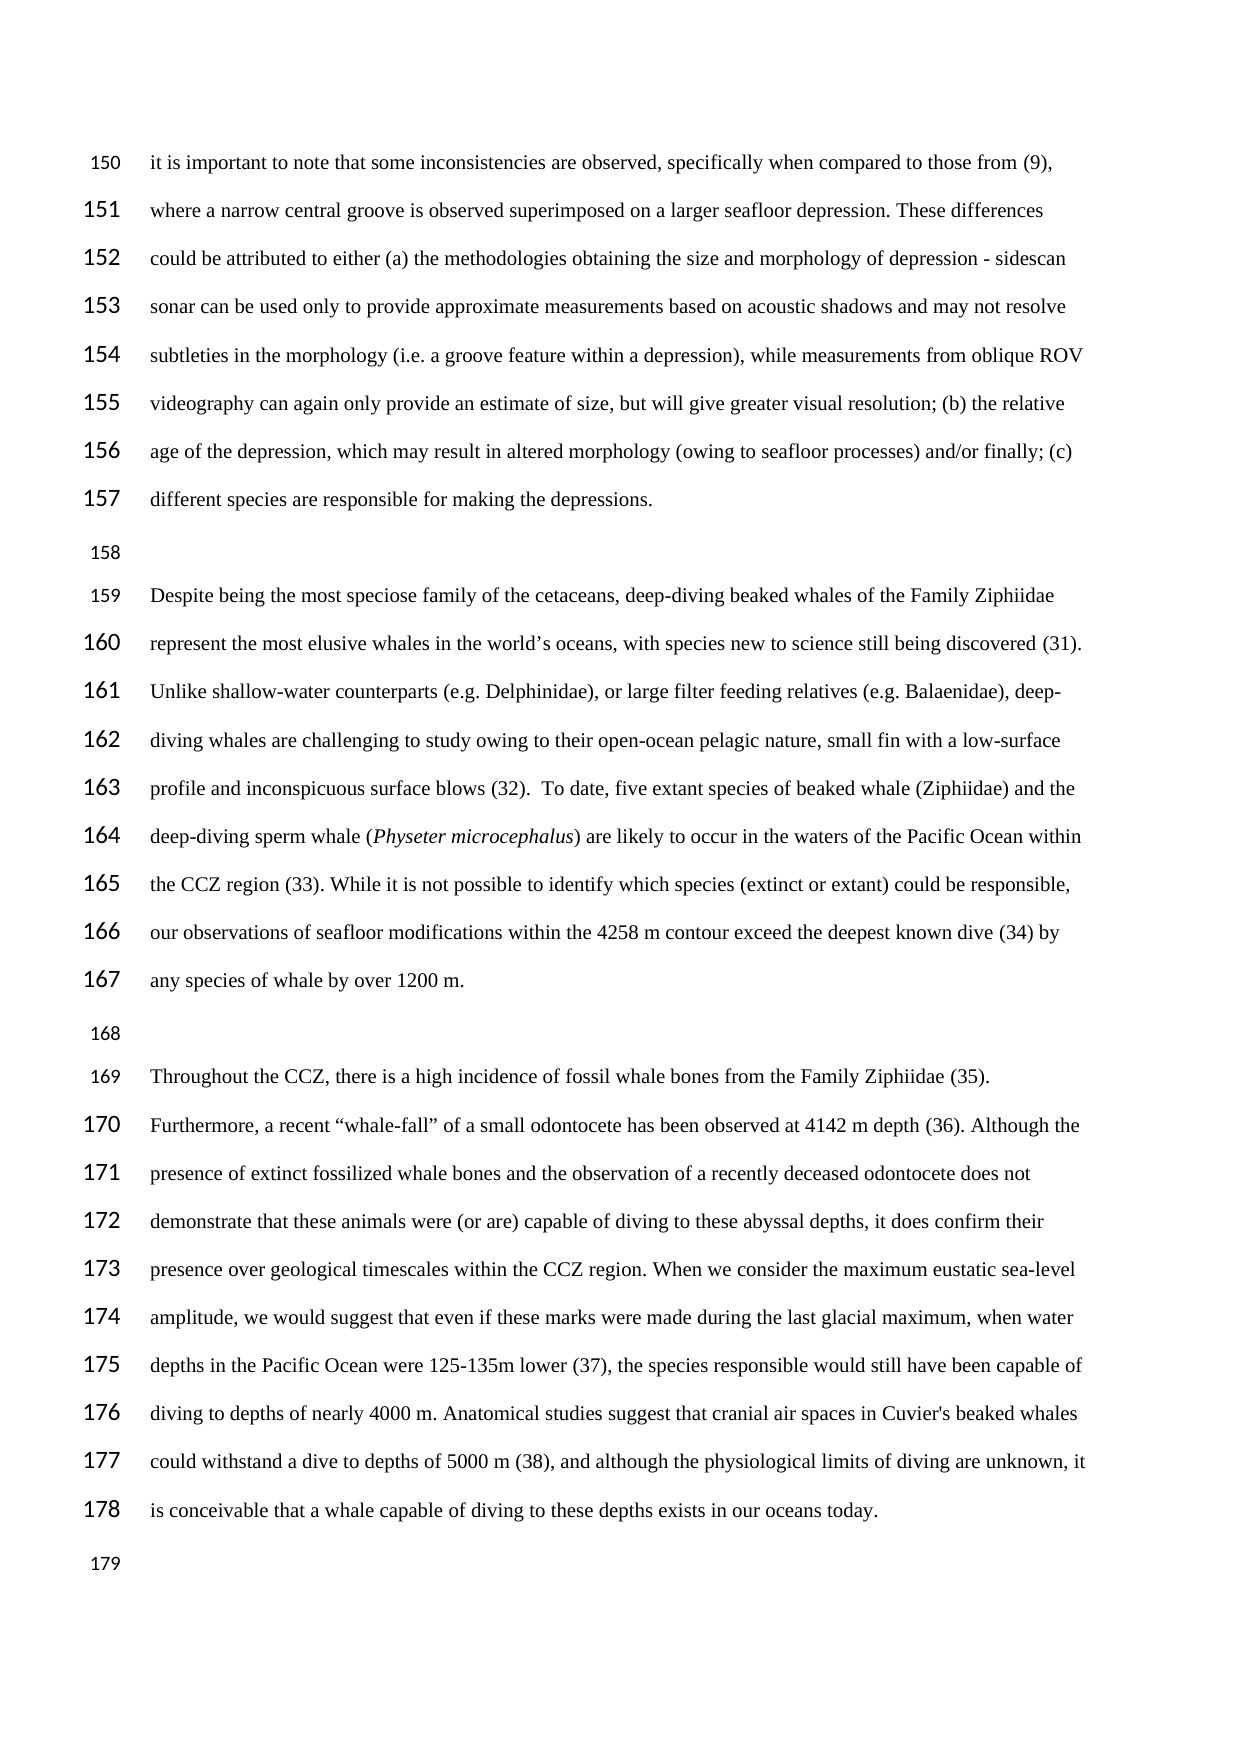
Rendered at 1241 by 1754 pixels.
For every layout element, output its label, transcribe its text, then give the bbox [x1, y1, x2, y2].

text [150, 150, 1090, 511]
text Despite being the most speciose family of the cetaceans, deep-diving beaked whales of the Family Ziphiidae represent the most elusive whales in the world’s oceans, with species new to science still being discovered (31). Unlike shallow-water counterparts (e.g. Delphinidae), or large filter feeding relatives (e.g. Balaenidae), deep-diving whales are challenging to study owing to their open-ocean pelagic nature, small fin with a low-surface profile and inconspicuous surface blows (32). To date, five extant species of beaked whale (Ziphiidae) and the deep-diving sperm whale (Physeter microcephalus) are likely to occur in the waters of the Pacific Ocean within the CCZ region (33). While it is not possible to identify which species (extinct or extant) could be responsible, our observations of seafloor modifications within the 4258 m contour exceed the deepest known dive (34) by any species of whale by over 1200 m. [150, 583, 1090, 992]
text Throughout the CCZ, there is a high incidence of fossil whale bones from the Family Ziphiidae (35). Furthermore, a recent “whale-fall” of a small odontocete has been observed at 4142 m depth (36). Although the presence of extinct fossilized whale bones and the observation of a recently deceased odontocete does not demonstrate that these animals were (or are) capable of diving to these abyssal depths, it does confirm their presence over geological timescales within the CCZ region. When we consider the maximum eustatic sea-level amplitude, we would suggest that even if these marks were made during the last glacial maximum, when water depths in the Pacific Ocean were 125-135m lower (37), the species responsible would still have been capable of diving to depths of nearly 4000 m. Anatomical studies suggest that cranial air spaces in Cuvier's beaked whales could withstand a dive to depths of 5000 m (38), and although the physiological limits of diving are unknown, it is conceivable that a whale capable of diving to these depths exists in our oceans today. [150, 1064, 1090, 1522]
